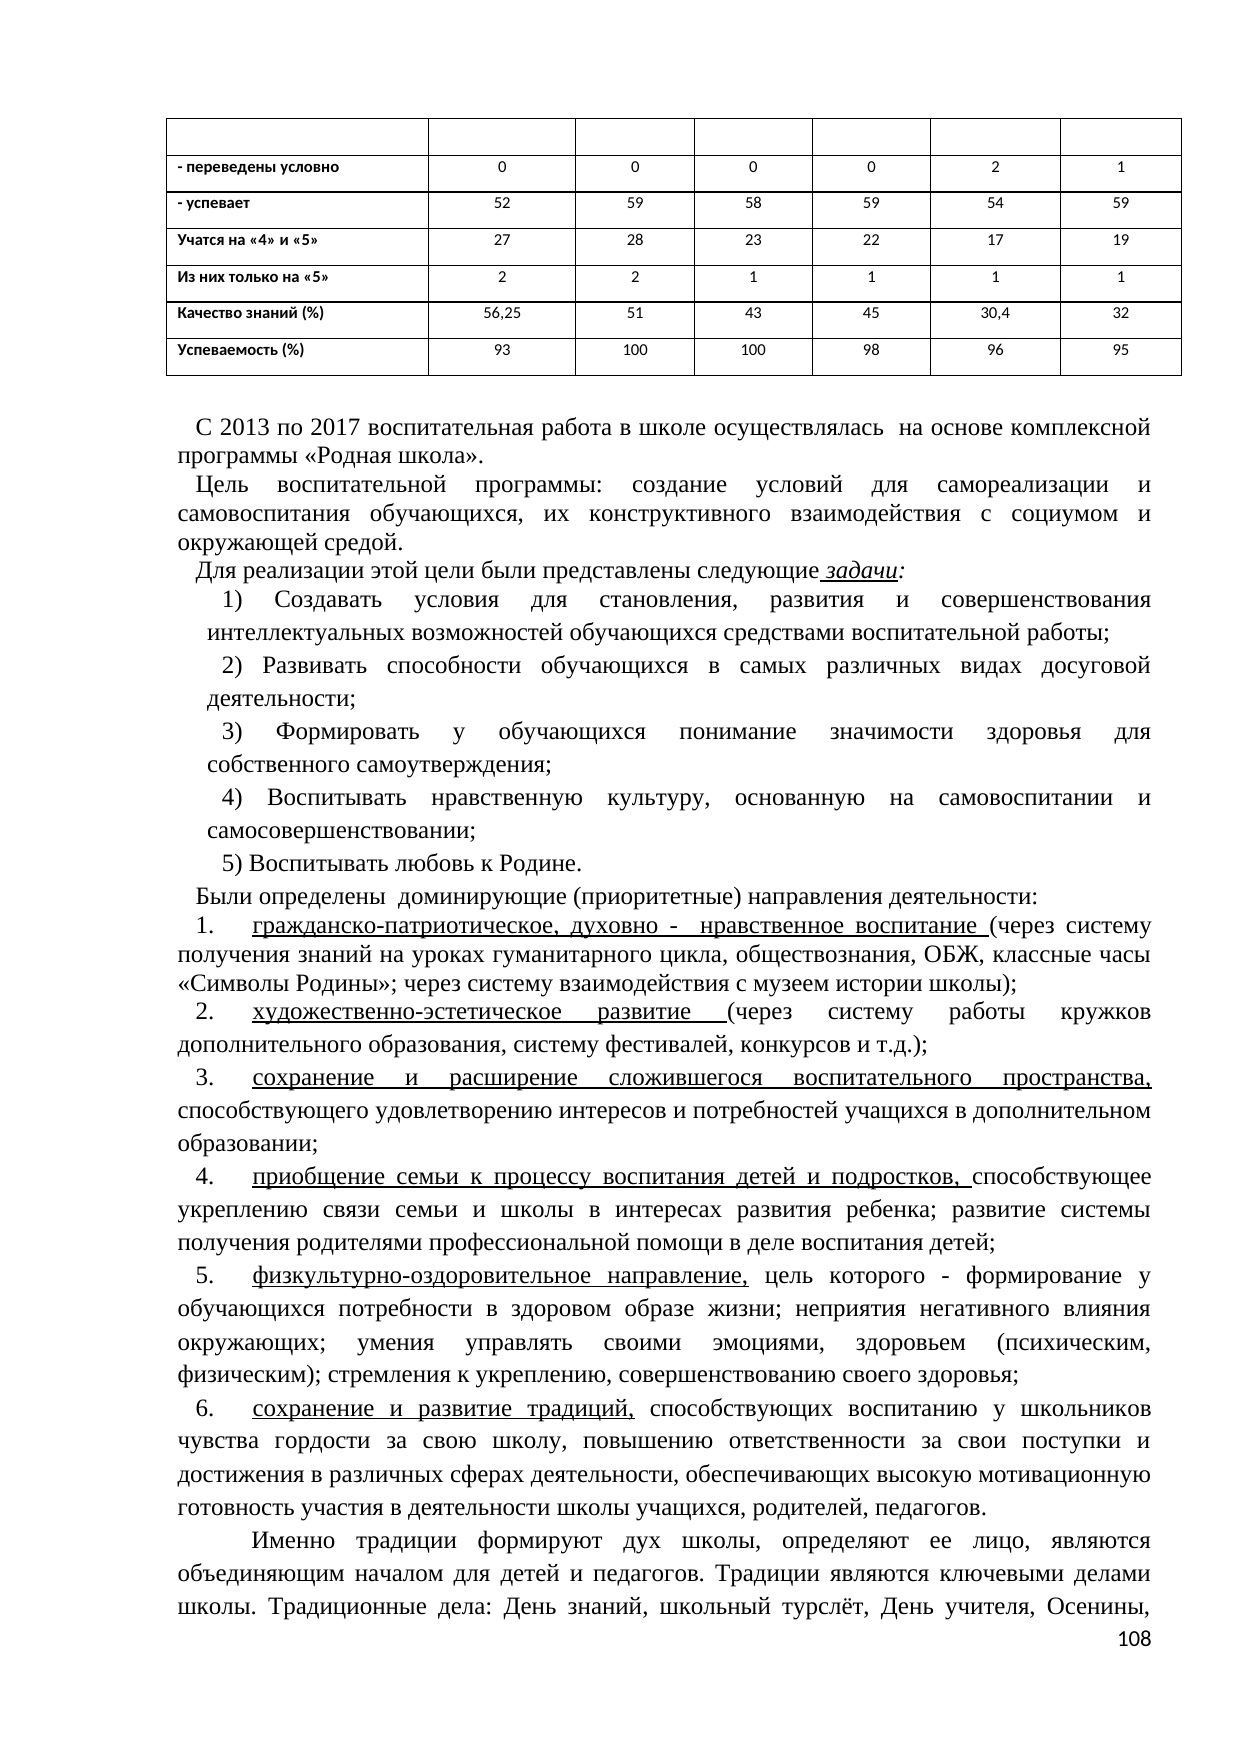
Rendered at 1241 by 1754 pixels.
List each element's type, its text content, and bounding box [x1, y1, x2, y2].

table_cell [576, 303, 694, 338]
table_cell Из них только на «5» [167, 266, 428, 301]
table_cell 19 [1061, 229, 1181, 265]
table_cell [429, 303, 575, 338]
table_cell 0 [576, 156, 694, 191]
list гражданско-патриотическое, духовно - нравственное воспитание (через систему получения знаний на уроках гуманитарного цикла, обществознания, ОБЖ, классные часы «Символы Родины»; через систему взаимодействия с музеем истории школы); [177, 910, 1152, 996]
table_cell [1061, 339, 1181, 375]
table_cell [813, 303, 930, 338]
table_cell Учатся на «4» и «5» [167, 229, 428, 265]
text 5) Воспитывать любовь к Родине. [207, 848, 1152, 877]
table_cell 2 [429, 266, 575, 301]
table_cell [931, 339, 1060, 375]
table_cell - переведены условно [167, 156, 428, 191]
table_cell 0 [1061, 119, 1181, 155]
text С 2013 по 2017 воспитательная работа в школе осуществлялась на основе комплексной программы «Родная школа». [177, 412, 1152, 469]
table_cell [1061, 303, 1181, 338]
text 2) Развивать способности обучающихся в самых различных видах досуговой деятельности; [207, 650, 1152, 712]
list физкультурно-оздоровительное направление, цель которого - формирование у обучающихся потребности в здоровом образе жизни; неприятия негативного влияния окружающих; умения управлять своими эмоциями, здоровьем (психическим, физическим); стремления к укреплению, совершенствованию своего здоровья; [177, 1261, 1152, 1388]
table_cell - успевает [167, 193, 428, 228]
list художественно-эстетическое развитие (через систему работы кружков дополнительного образования, систему фестивалей, конкурсов и т.д.); [177, 996, 1152, 1058]
text Были определены доминирующие (приоритетные) направления деятельности: [177, 881, 1152, 910]
table_cell 1 [813, 119, 930, 155]
text Для реализации этой цели были представлены следующие задачи: [177, 555, 1152, 584]
table_cell 17 [931, 229, 1060, 265]
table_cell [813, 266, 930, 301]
table_cell 0 [931, 119, 1060, 155]
text 3) Формировать у обучающихся понимание значимости здоровья для собственного самоутверждения; [207, 716, 1152, 778]
text Цель воспитательной программы: создание условий для самореализации и самовоспитания обучающихся, их конструктивного взаимодействия с социумом и окружающей средой. [177, 469, 1152, 555]
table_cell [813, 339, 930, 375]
table_cell 0 [695, 119, 812, 155]
list сохранение и развитие традиций, способствующих воспитанию у школьников чувства гордости за свою школу, повышению ответственности за свои поступки и достижения в различных сферах деятельности, обеспечивающих высокую мотивационную готовность участия в деятельности школы учащихся, родителей, педагогов. [177, 1393, 1152, 1520]
table_cell 23 [695, 229, 812, 265]
table_cell 28 [576, 229, 694, 265]
table_cell 54 [931, 193, 1060, 228]
table_cell 52 [429, 193, 575, 228]
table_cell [167, 119, 428, 155]
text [177, 1525, 1152, 1619]
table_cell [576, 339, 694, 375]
table_cell 0 [695, 156, 812, 191]
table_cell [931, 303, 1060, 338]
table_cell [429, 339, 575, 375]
list сохранение и расширение сложившегося воспитательного пространства, способствующего удовлетворению интересов и потребностей учащихся в дополнительном образовании; [177, 1062, 1152, 1157]
list приобщение семьи к процессу воспитания детей и подростков, способствующее укреплению связи семьи и школы в интересах развития ребенка; развитие системы получения родителями профессиональной помощи в деле воспитания детей; [177, 1161, 1152, 1256]
table_cell 1 [695, 266, 812, 301]
table_cell 0 [576, 119, 694, 155]
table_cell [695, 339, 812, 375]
table_cell 27 [429, 229, 575, 265]
text 1) Создавать условия для становления, развития и совершенствования интеллектуальных возможностей обучающихся средствами воспитательной работы; [207, 584, 1152, 646]
table_cell 2 [576, 266, 694, 301]
table_cell 0 [429, 119, 575, 155]
table_cell 59 [576, 193, 694, 228]
table_cell 59 [1061, 193, 1181, 228]
table_cell 58 [695, 193, 812, 228]
table_cell 22 [813, 229, 930, 265]
table_cell 2 [931, 156, 1060, 191]
table_cell 59 [813, 193, 930, 228]
table_cell 1 [1061, 156, 1181, 191]
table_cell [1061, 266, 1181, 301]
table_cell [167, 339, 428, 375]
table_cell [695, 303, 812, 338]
table_cell 0 [813, 156, 930, 191]
text 4) Воспитывать нравственную культуру, основанную на самовоспитании и самосовершенствовании; [207, 782, 1152, 844]
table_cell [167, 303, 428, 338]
table_cell 0 [429, 156, 575, 191]
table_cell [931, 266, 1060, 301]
